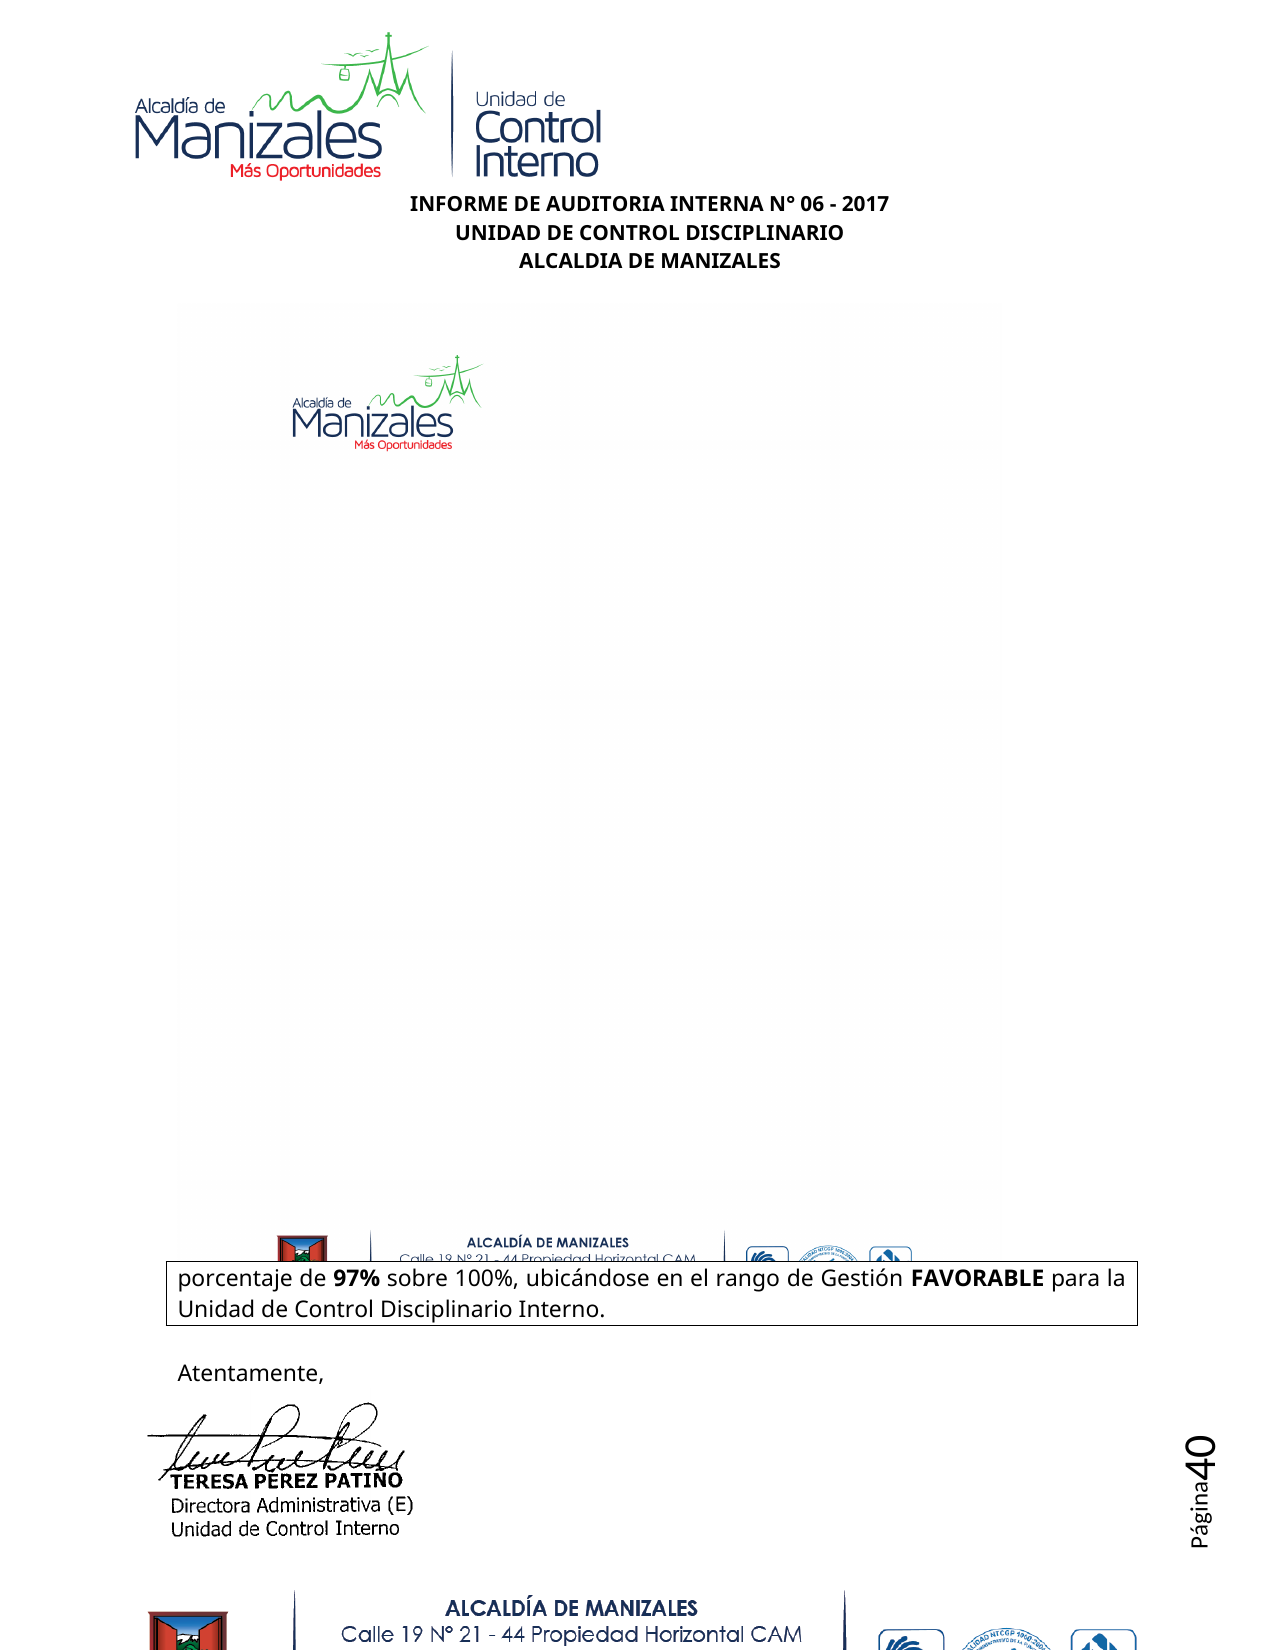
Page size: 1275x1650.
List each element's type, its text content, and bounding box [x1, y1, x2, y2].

table_cell Se anexa Matriz con el resultado de la evaluación de la Gestión, presentando un porcentaje de 97% sobre 100%, ubicándose en el rango de Gestión FAVORABLE para la Unidad de Control Disciplinario Interno. [167, 1262, 1137, 1324]
picture [0, 0, 1227, 1293]
text Atentamente, [177, 1357, 1122, 1388]
picture [0, 1579, 1275, 1650]
